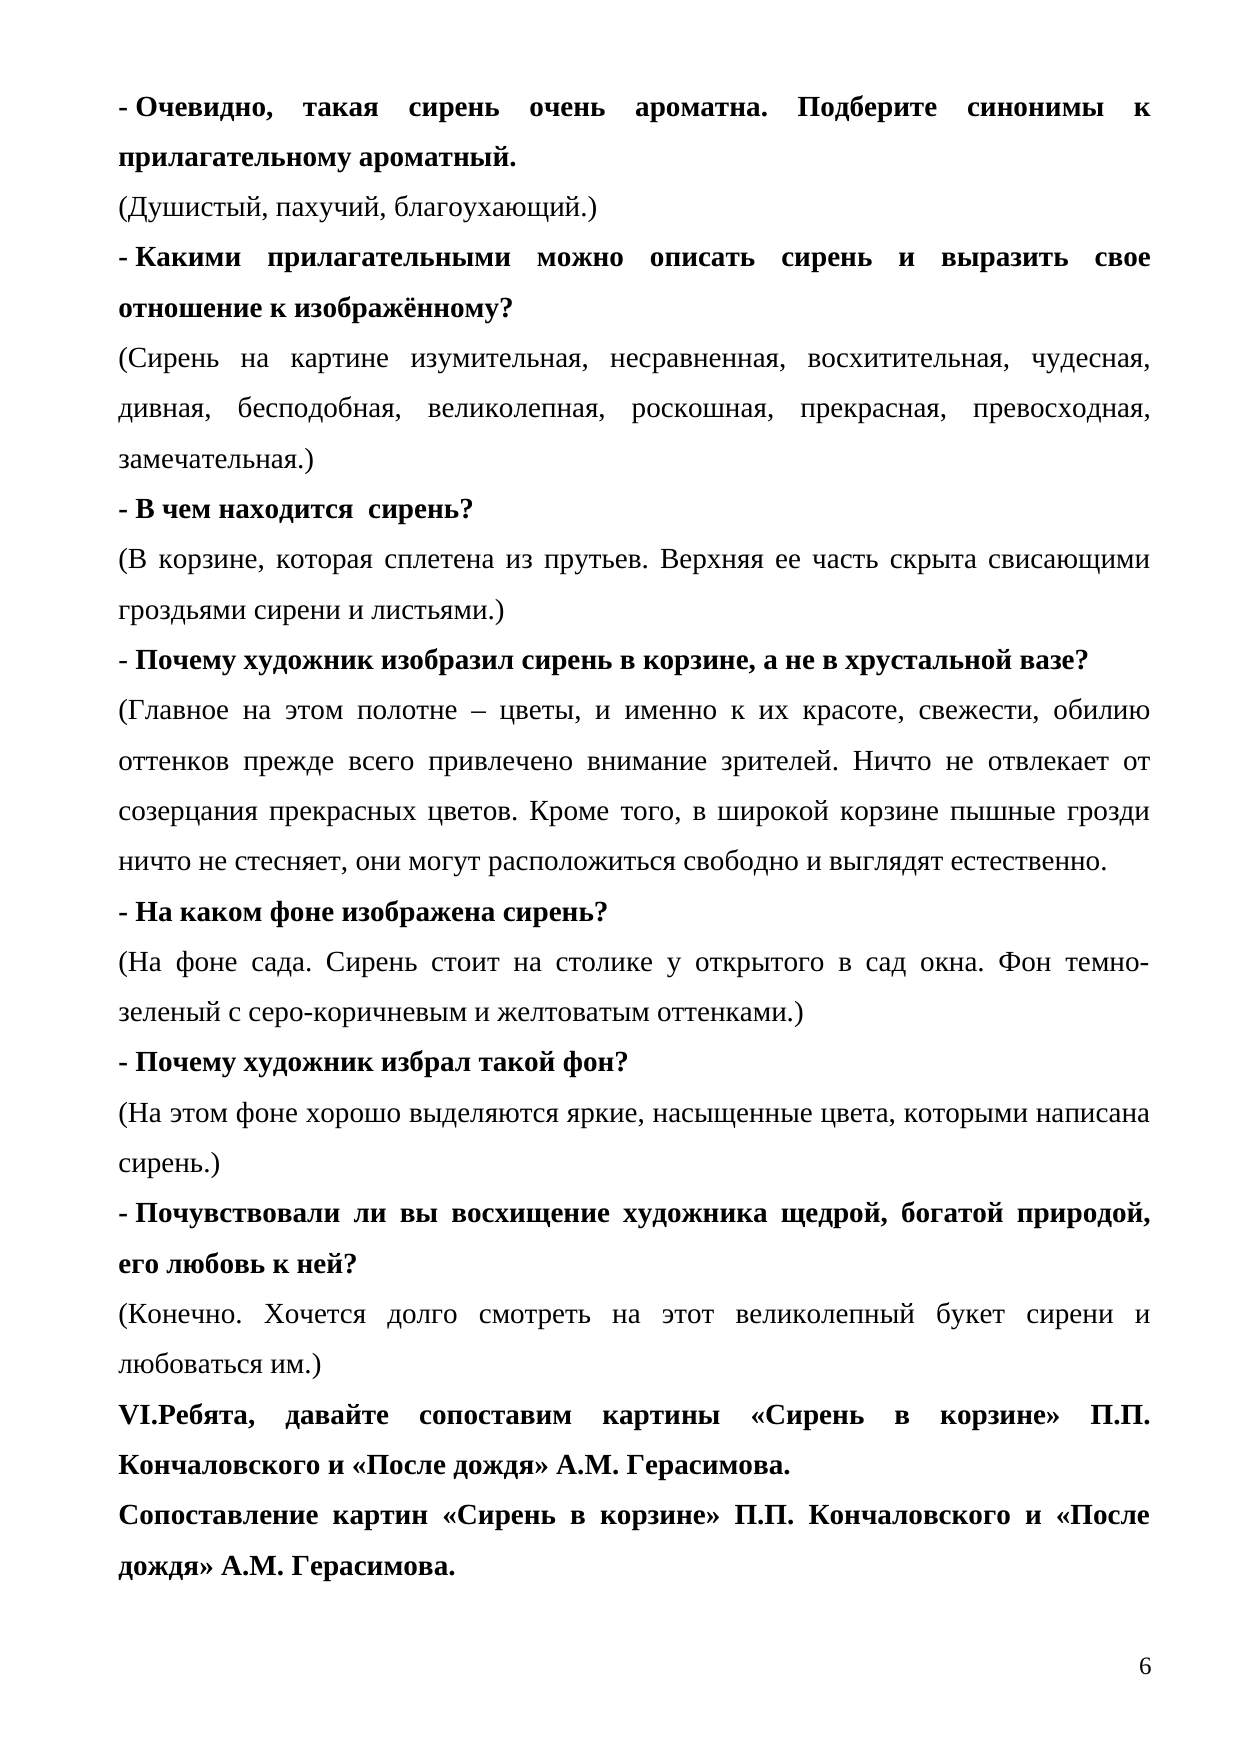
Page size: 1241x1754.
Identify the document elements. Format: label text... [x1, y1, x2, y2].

text VI.Ребята, давайте сопоставим картины «Сирень в корзине» П.П. Кончаловского и «После дождя» А.М. Герасимова. [118, 1397, 1152, 1481]
text - Очевидно, такая сирень очень ароматна. Подберите синонимы к прилагательному ароматный. [118, 89, 1152, 172]
text - Почему художник изобразил сирень в корзине, а не в хрустальной вазе? [118, 642, 1152, 676]
text - Почувствовали ли вы восхищение художника щедрой, богатой природой, его любовь к ней? [118, 1196, 1152, 1279]
text (Душистый, пахучий, благоухающий.) [118, 189, 1152, 223]
text Сопоставление картин «Сирень в корзине» П.П. Кончаловского и «После дождя» А.М. Герасимова. [118, 1497, 1152, 1581]
text (В корзине, которая сплетена из прутьев. Верхняя ее часть скрыта свисающими гроздьями сирени и листьями.) [118, 541, 1152, 625]
text (Конечно. Хочется долго смотреть на этот великолепный букет сирени и любоваться им.) [118, 1296, 1152, 1380]
text - Почему художник избрал такой фон? [118, 1044, 1152, 1078]
text (На этом фоне хорошо выделяются яркие, насыщенные цвета, которыми написана сирень.) [118, 1095, 1152, 1179]
text (Сирень на картине изумительная, несравненная, восхитительная, чудесная, дивная, бесподобная, великолепная, роскошная, прекрасная, превосходная, замечательная.) [118, 340, 1152, 474]
text (Главное на этом полотне – цветы, и именно к их красоте, свежести, обилию оттенков прежде всего привлечено внимание зрителей. Ничто не отвлекает от созерцания прекрасных цветов. Кроме того, в широкой корзине пышные грозди ничто не стесняет, они могут расположиться свободно и выглядят естественно. [118, 692, 1152, 877]
text - Какими прилагательными можно описать сирень и выразить свое отношение к изображённому? [118, 239, 1152, 323]
text - В чем находится сирень? [118, 491, 1152, 525]
text (На фоне сада. Сирень стоит на столике у открытого в сад окна. Фон темно-зеленый с серо-коричневым и желтоватым оттенками.) [118, 944, 1152, 1028]
text - На каком фоне изображена сирень? [118, 894, 1152, 927]
